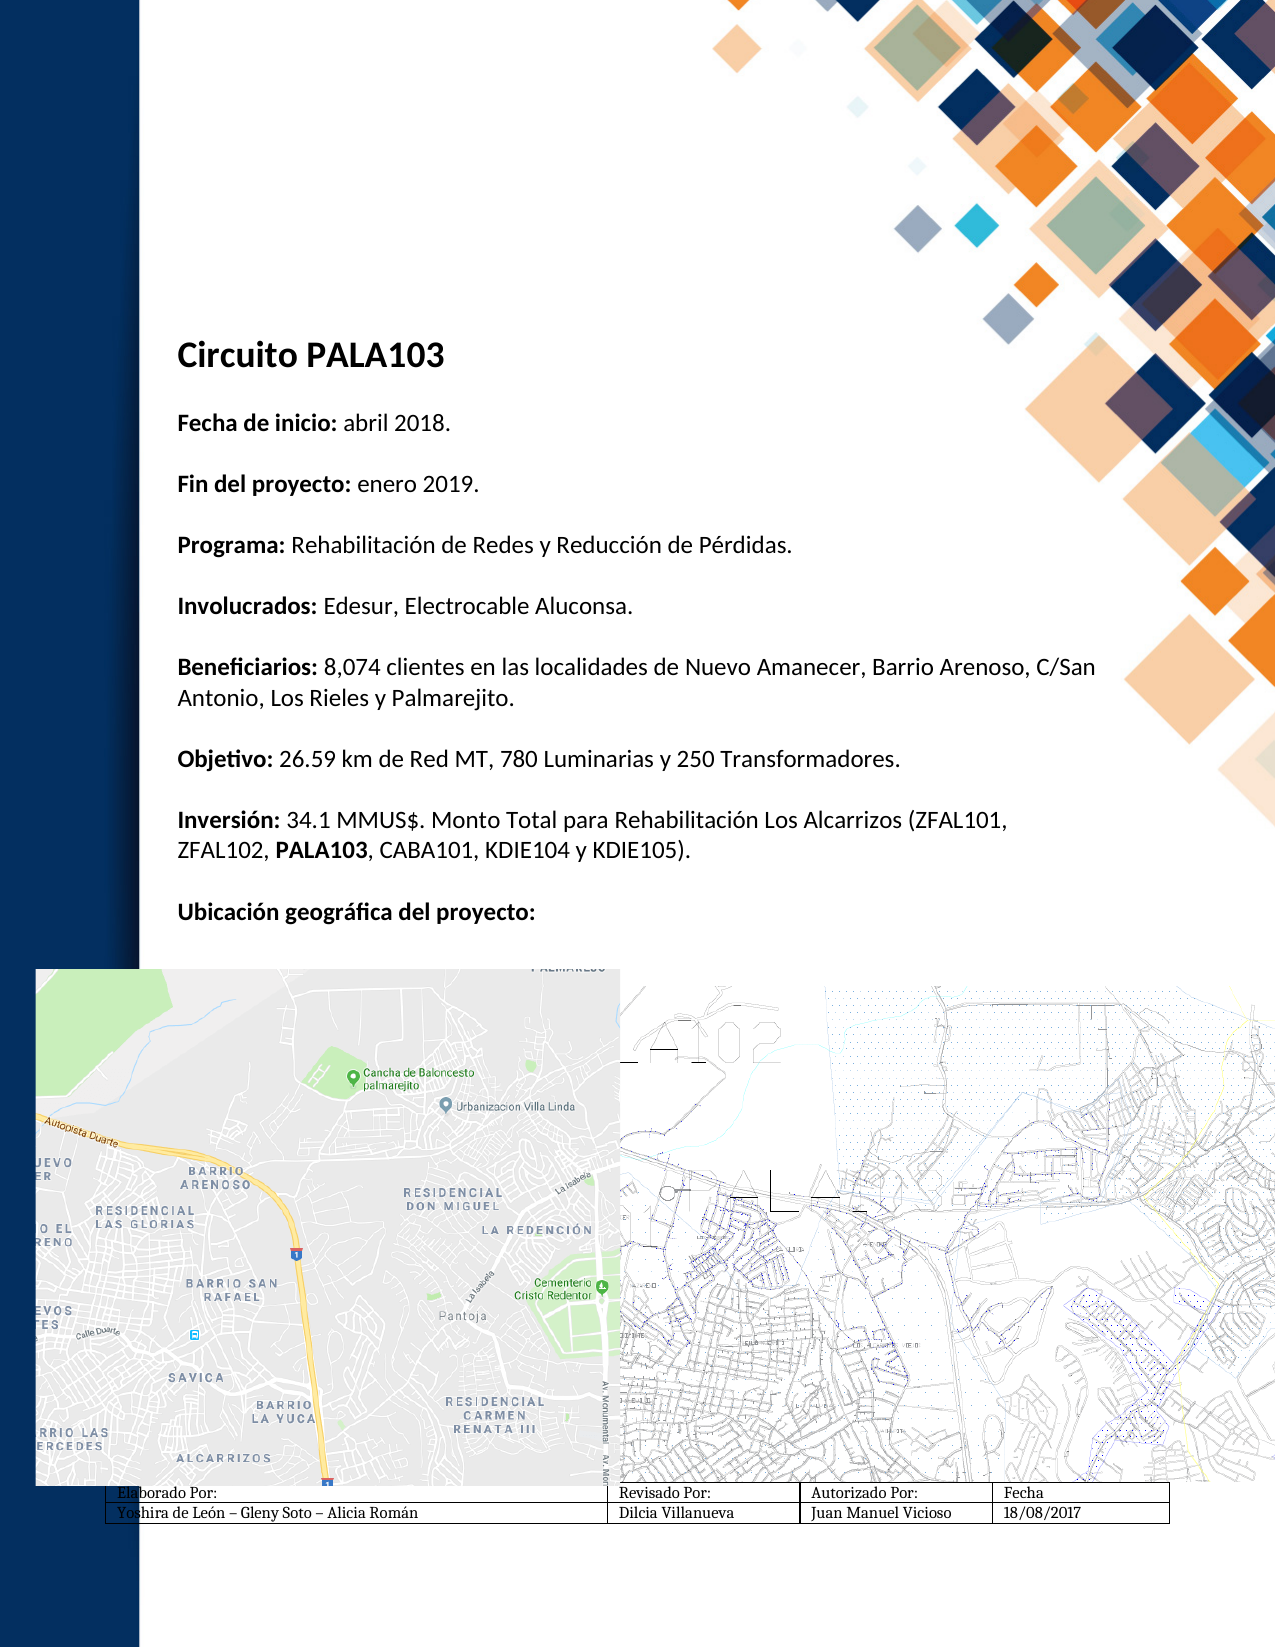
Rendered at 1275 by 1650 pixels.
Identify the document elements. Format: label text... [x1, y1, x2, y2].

text Inversión: 34.1 MMUS$. Monto Total para Rehabilitación Los Alcarrizos (ZFAL101, ZFAL102, PALA103, CABA101, KDIE104 y KDIE105). [177, 804, 1098, 865]
picture [0, 0, 1275, 1647]
text Fecha de inicio: abril 2018. [177, 407, 1098, 438]
text Ubicación geográfica del proyecto: [177, 896, 1098, 926]
text Programa: Rehabilitación de Redes y Reducción de Pérdidas. [177, 529, 1098, 560]
text Objetivo: 26.59 km de Red MT, 780 Luminarias y 250 Transformadores. [177, 743, 1098, 773]
text Circuito PALA103 [177, 331, 1098, 377]
text Fin del proyecto: enero 2019. [177, 468, 1098, 499]
text Beneficiarios: 8,074 clientes en las localidades de Nuevo Amanecer, Barrio Arenoso, C/San Antonio, Los Rieles y Palmarejito. [177, 651, 1098, 712]
text Involucrados: Edesur, Electrocable Aluconsa. [177, 590, 1098, 621]
